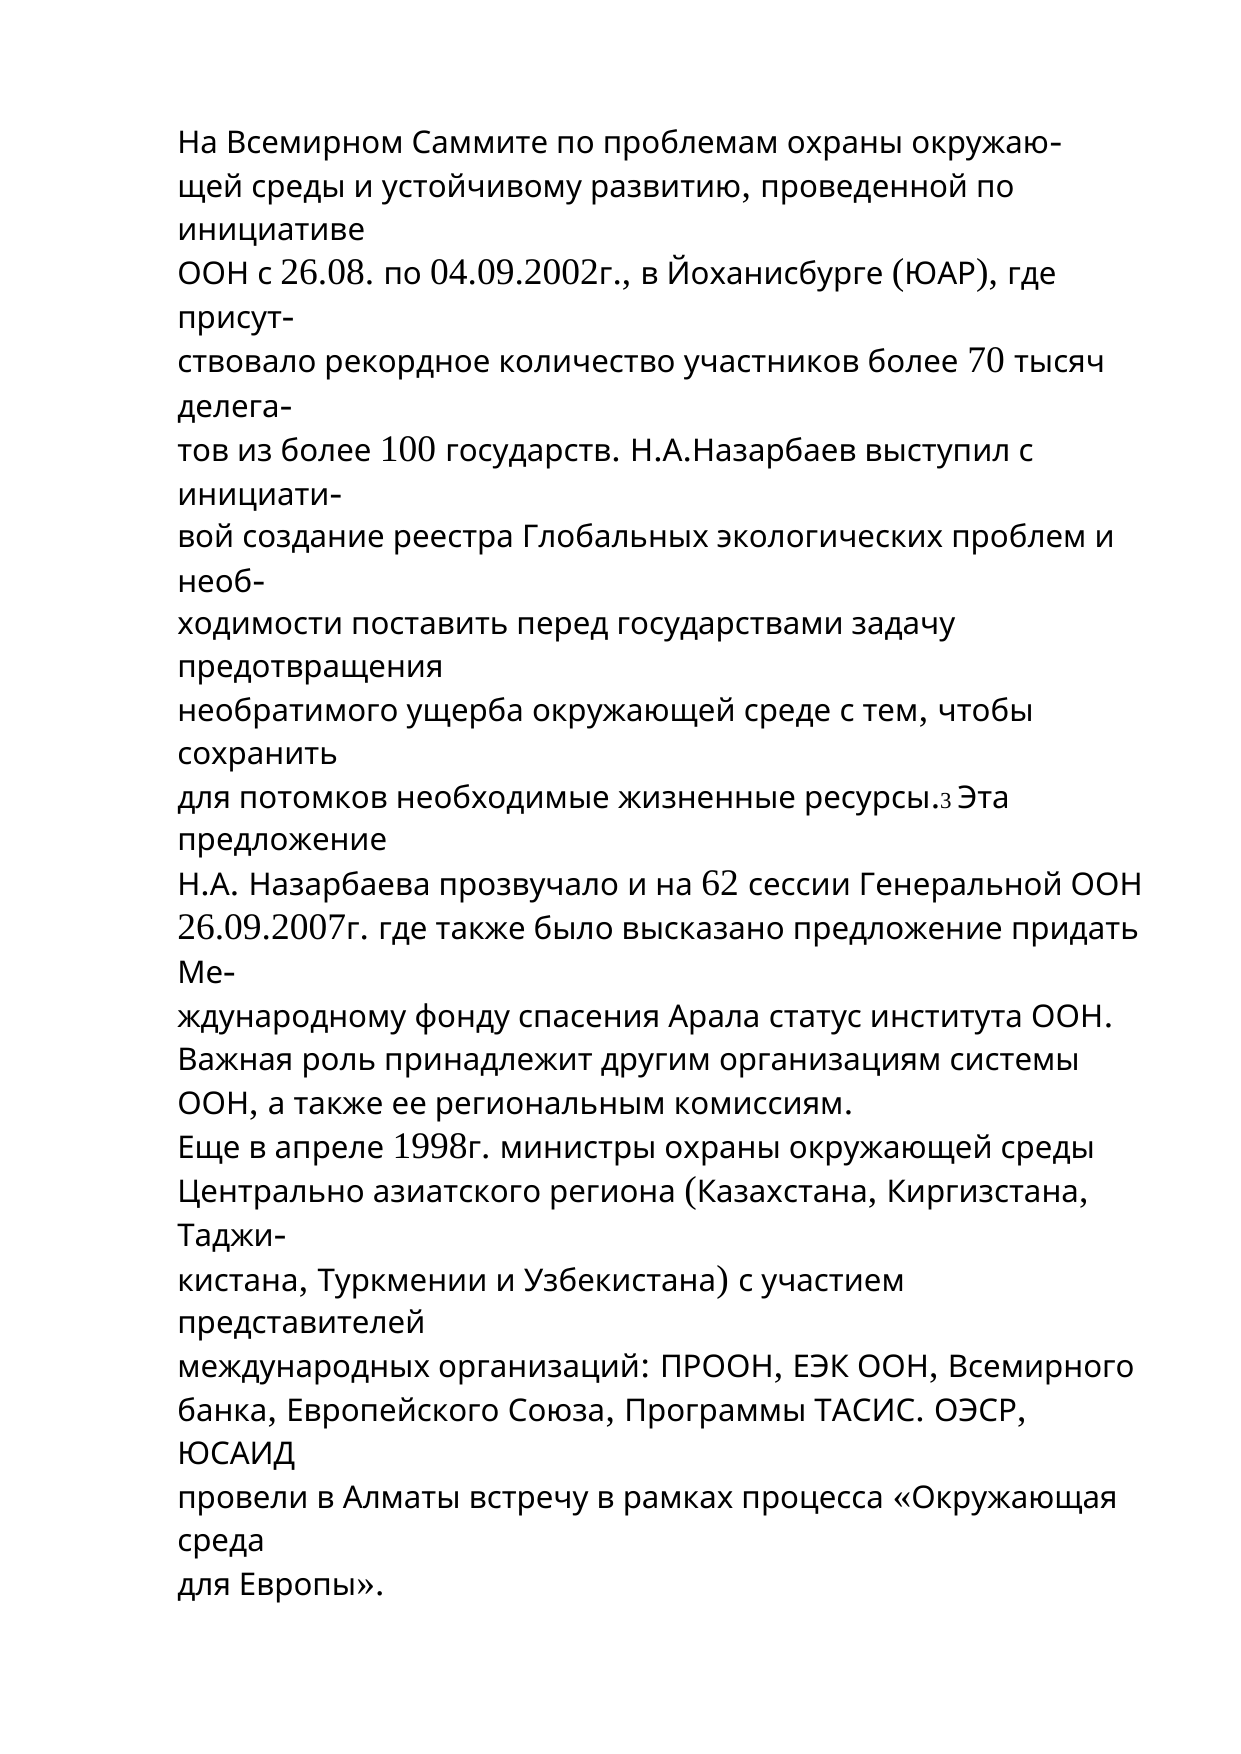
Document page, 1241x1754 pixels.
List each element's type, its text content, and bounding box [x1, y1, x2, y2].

text ждународному фонду спасения Арала статус института ООН. [177, 992, 1152, 1037]
text Важная роль принадлежит другим организациям системы [177, 1037, 1152, 1079]
text Еще в апреле 1998г. министры охраны окружающей среды [177, 1123, 1152, 1168]
text ООН, а также ее региональным комиссиям. [177, 1079, 1152, 1123]
text для потомков необходимые жизненные ресурсы.3 Эта предложение [177, 773, 1152, 860]
text для Европы». [177, 1560, 1152, 1604]
text ходимости поставить перед государствами задачу предотвращения [177, 601, 1152, 686]
text провели в Алматы встречу в рамках процесса «Окружающая среда [177, 1474, 1152, 1560]
text тов из более 100 государств. Н.А.Назарбаев выступил с инициати- [177, 426, 1152, 514]
text ООН с 26.08. по 04.09.2002г., в Йоханисбурге (ЮАР), где присут- [177, 249, 1152, 338]
text Н.А. Назарбаева прозвучало и на 62 сессии Генеральной ООН [177, 860, 1152, 904]
text 26.09.2007г. где также было высказано предложение придать Ме- [177, 904, 1152, 992]
text международных организаций: ПРООН, ЕЭК ООН, Всемирного [177, 1343, 1152, 1387]
text кистана, Туркмении и Узбекистана) с участием представителей [177, 1256, 1152, 1343]
text ствовало рекордное количество участников более 70 тысяч делега- [177, 338, 1152, 426]
text щей среды и устойчивому развитию, проведенной по инициативе [177, 163, 1152, 249]
text необратимого ущерба окружающей среде с тем, чтобы сохранить [177, 686, 1152, 773]
text вой создание реестра Глобальных экологических проблем и необ- [177, 514, 1152, 601]
text На Всемирном Саммите по проблемам охраны окружаю- [177, 118, 1152, 163]
text банка, Европейского Союза, Программы ТАСИС. ОЭСР, ЮСАИД [177, 1387, 1152, 1474]
text Центрально азиатского региона (Казахстана, Киргизстана, Таджи- [177, 1168, 1152, 1256]
